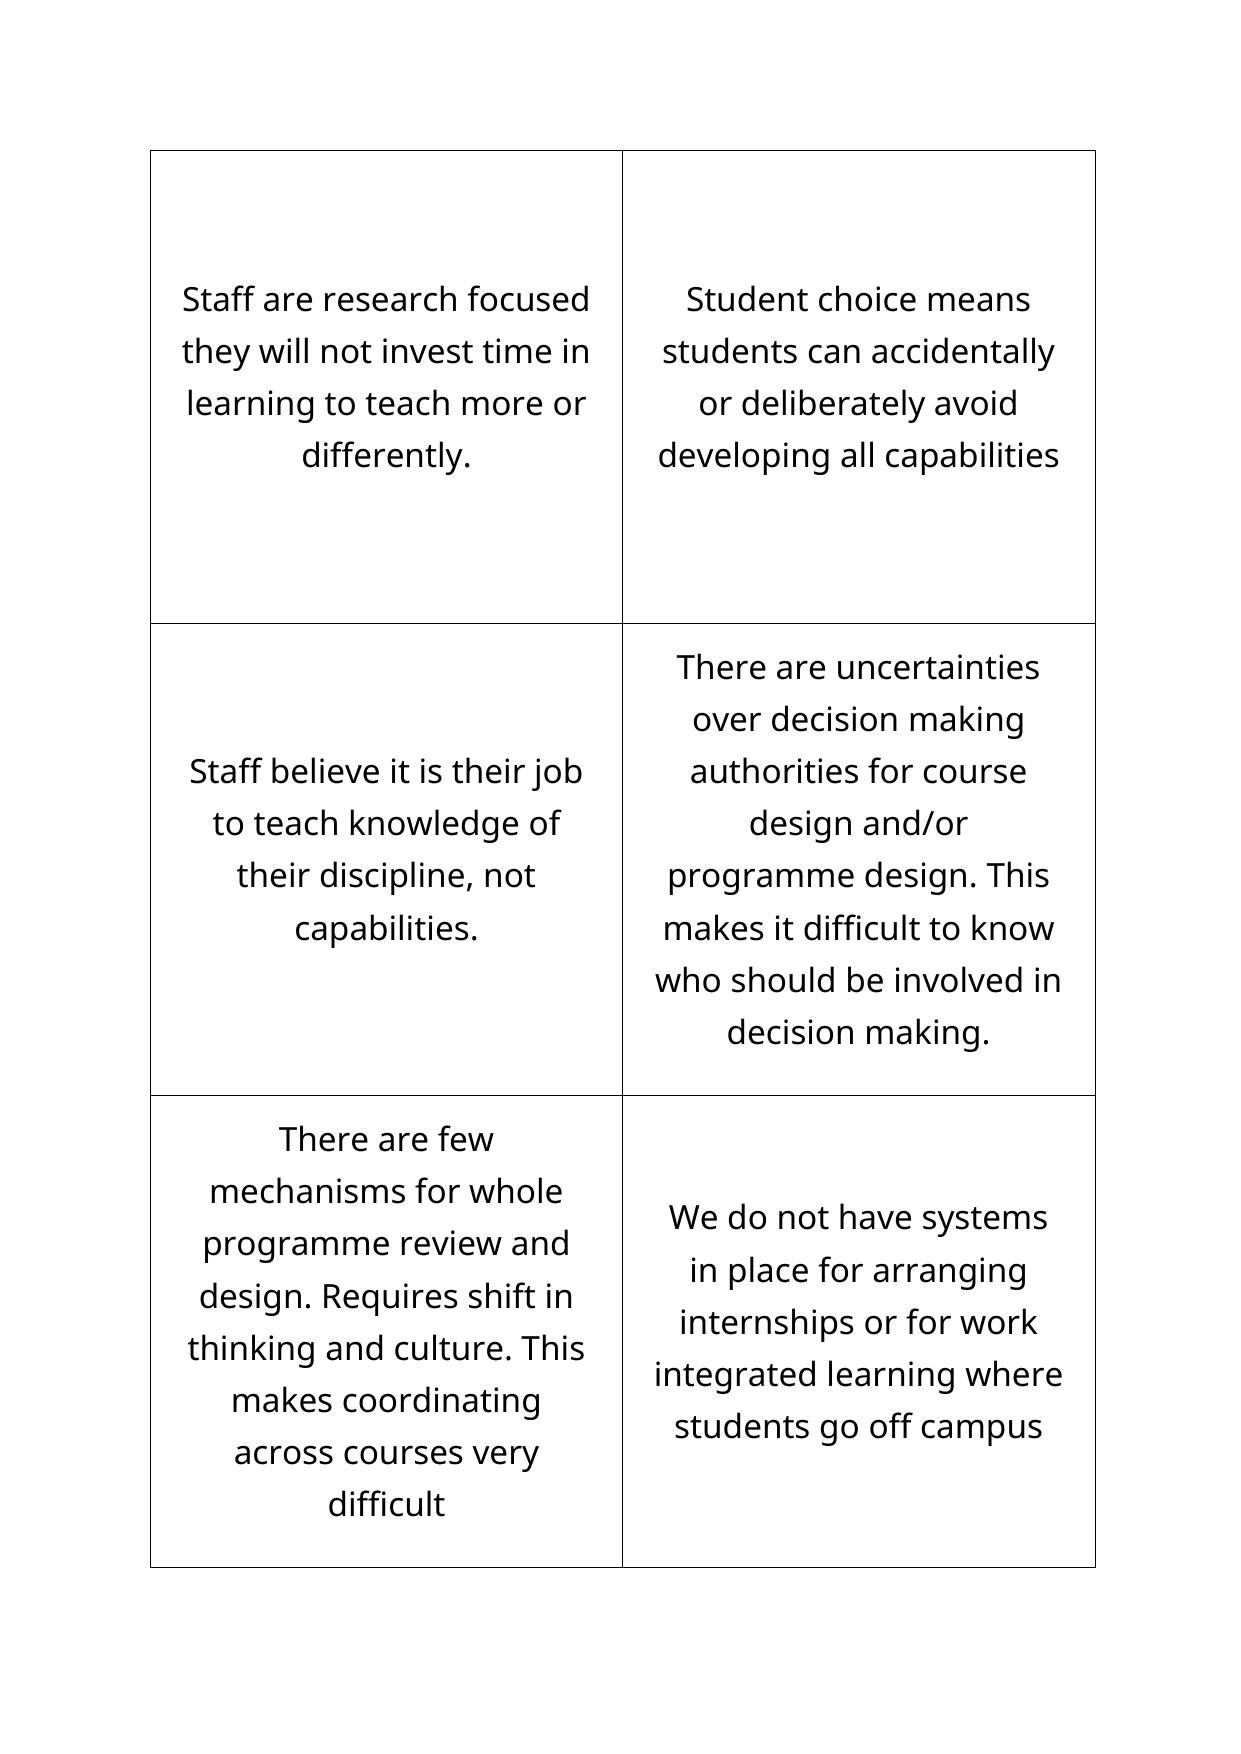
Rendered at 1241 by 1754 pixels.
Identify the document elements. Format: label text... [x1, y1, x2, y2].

table_cell Staff are research focused they will not invest time in learning to teach more or differently. [151, 151, 622, 622]
table_cell Staff believe it is their job to teach knowledge of their discipline, not capabilities. [151, 624, 622, 1095]
table_cell We do not have systems in place for arranging internships or for work integrated learning where students go off campus [623, 1096, 1095, 1567]
table_cell There are uncertainties over decision making authorities for course design and/or programme design. This makes it difficult to know who should be involved in decision making. [623, 624, 1095, 1095]
table_cell Student choice means students can accidentally or deliberately avoid developing all capabilities [623, 151, 1095, 622]
table_cell There are few mechanisms for whole programme review and design. Requires shift in thinking and culture. This makes coordinating across courses very difficult [151, 1096, 622, 1567]
